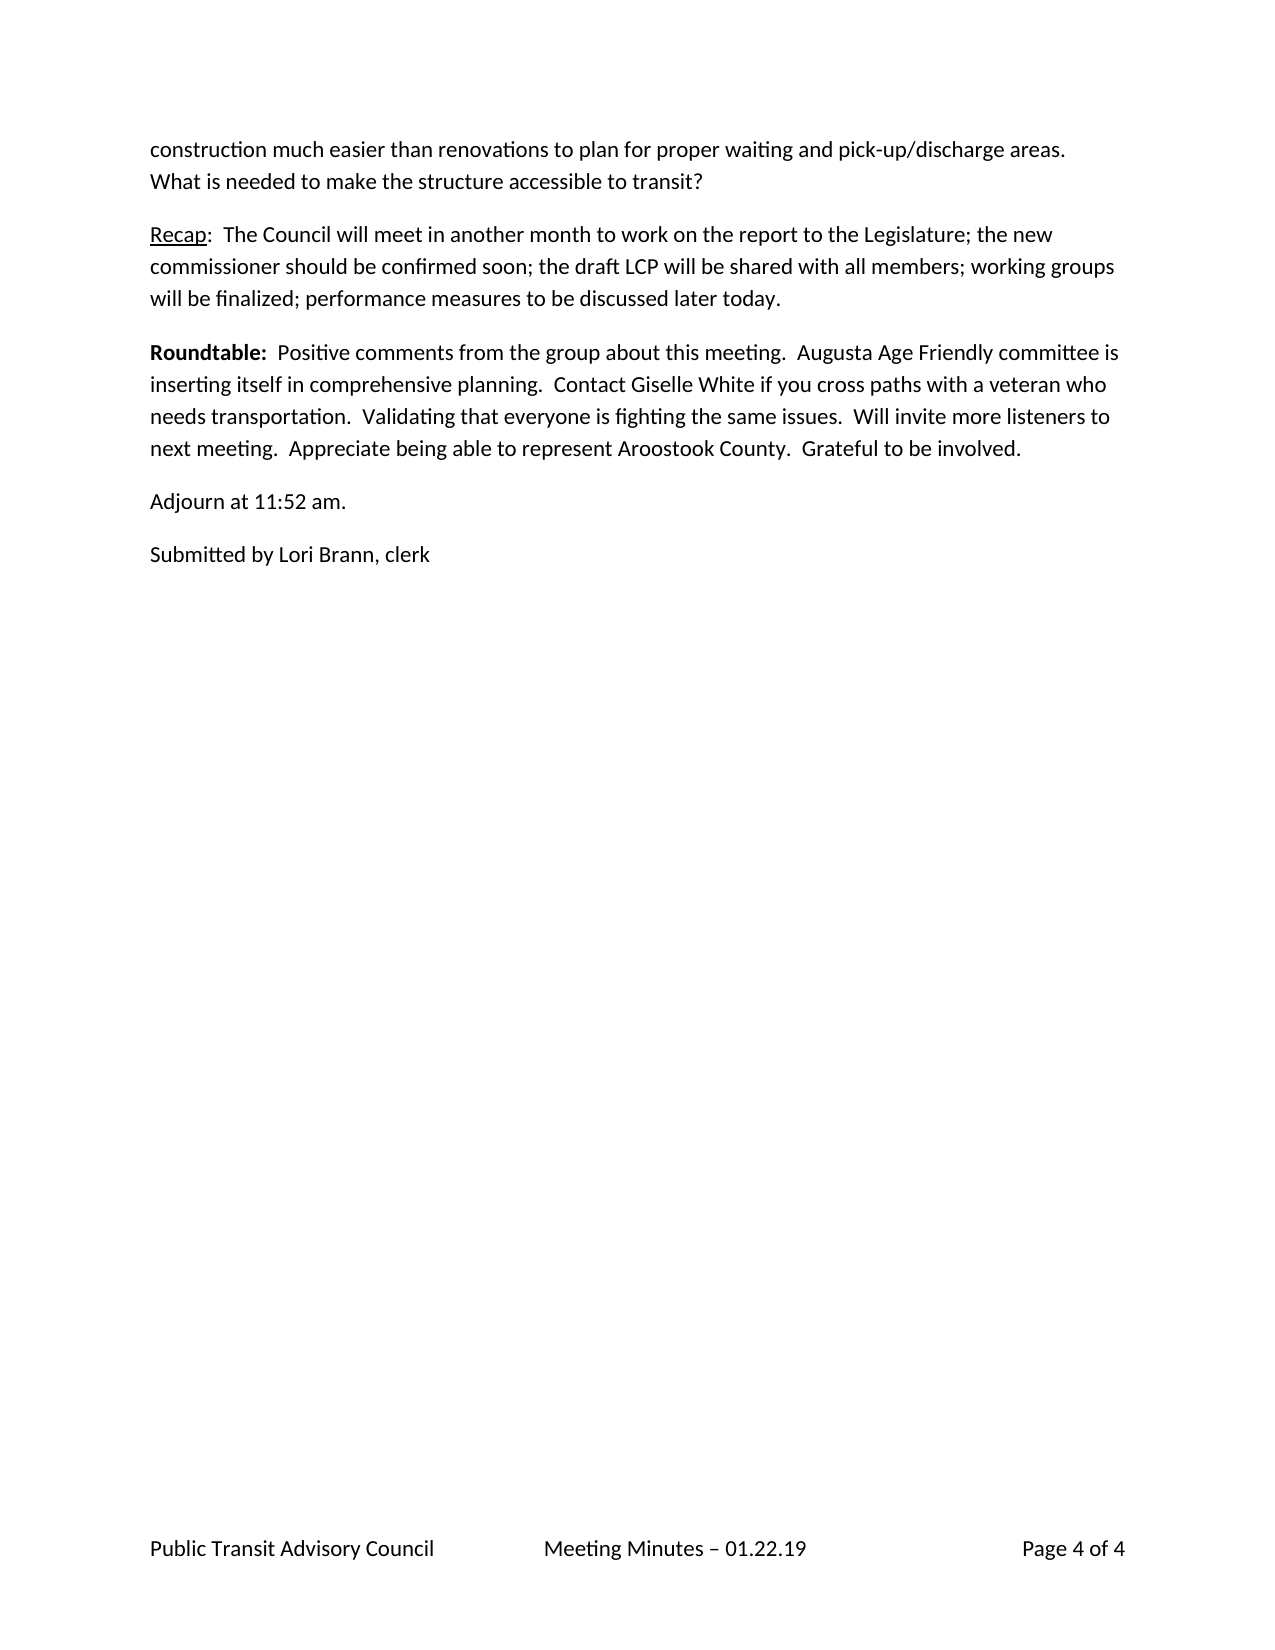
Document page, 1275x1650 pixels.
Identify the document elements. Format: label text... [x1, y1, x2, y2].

text Roundtable: Positive comments from the group about this meeting. Augusta Age Friendly committee is inserting itself in comprehensive planning. Contact Giselle White if you cross paths with a veteran who needs transportation. Validating that everyone is fighting the same issues. Will invite more listeners to next meeting. Appreciate being able to represent Aroostook County. Grateful to be involved. [150, 338, 1125, 462]
text Adjourn at 11:52 am. [150, 487, 1125, 515]
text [150, 135, 1125, 195]
text Recap: The Council will meet in another month to work on the report to the Legislature; the new commissioner should be confirmed soon; the draft LCP will be shared with all members; working groups will be finalized; performance measures to be discussed later today. [150, 220, 1125, 313]
text Submitted by Lori Brann, clerk [150, 540, 1125, 568]
